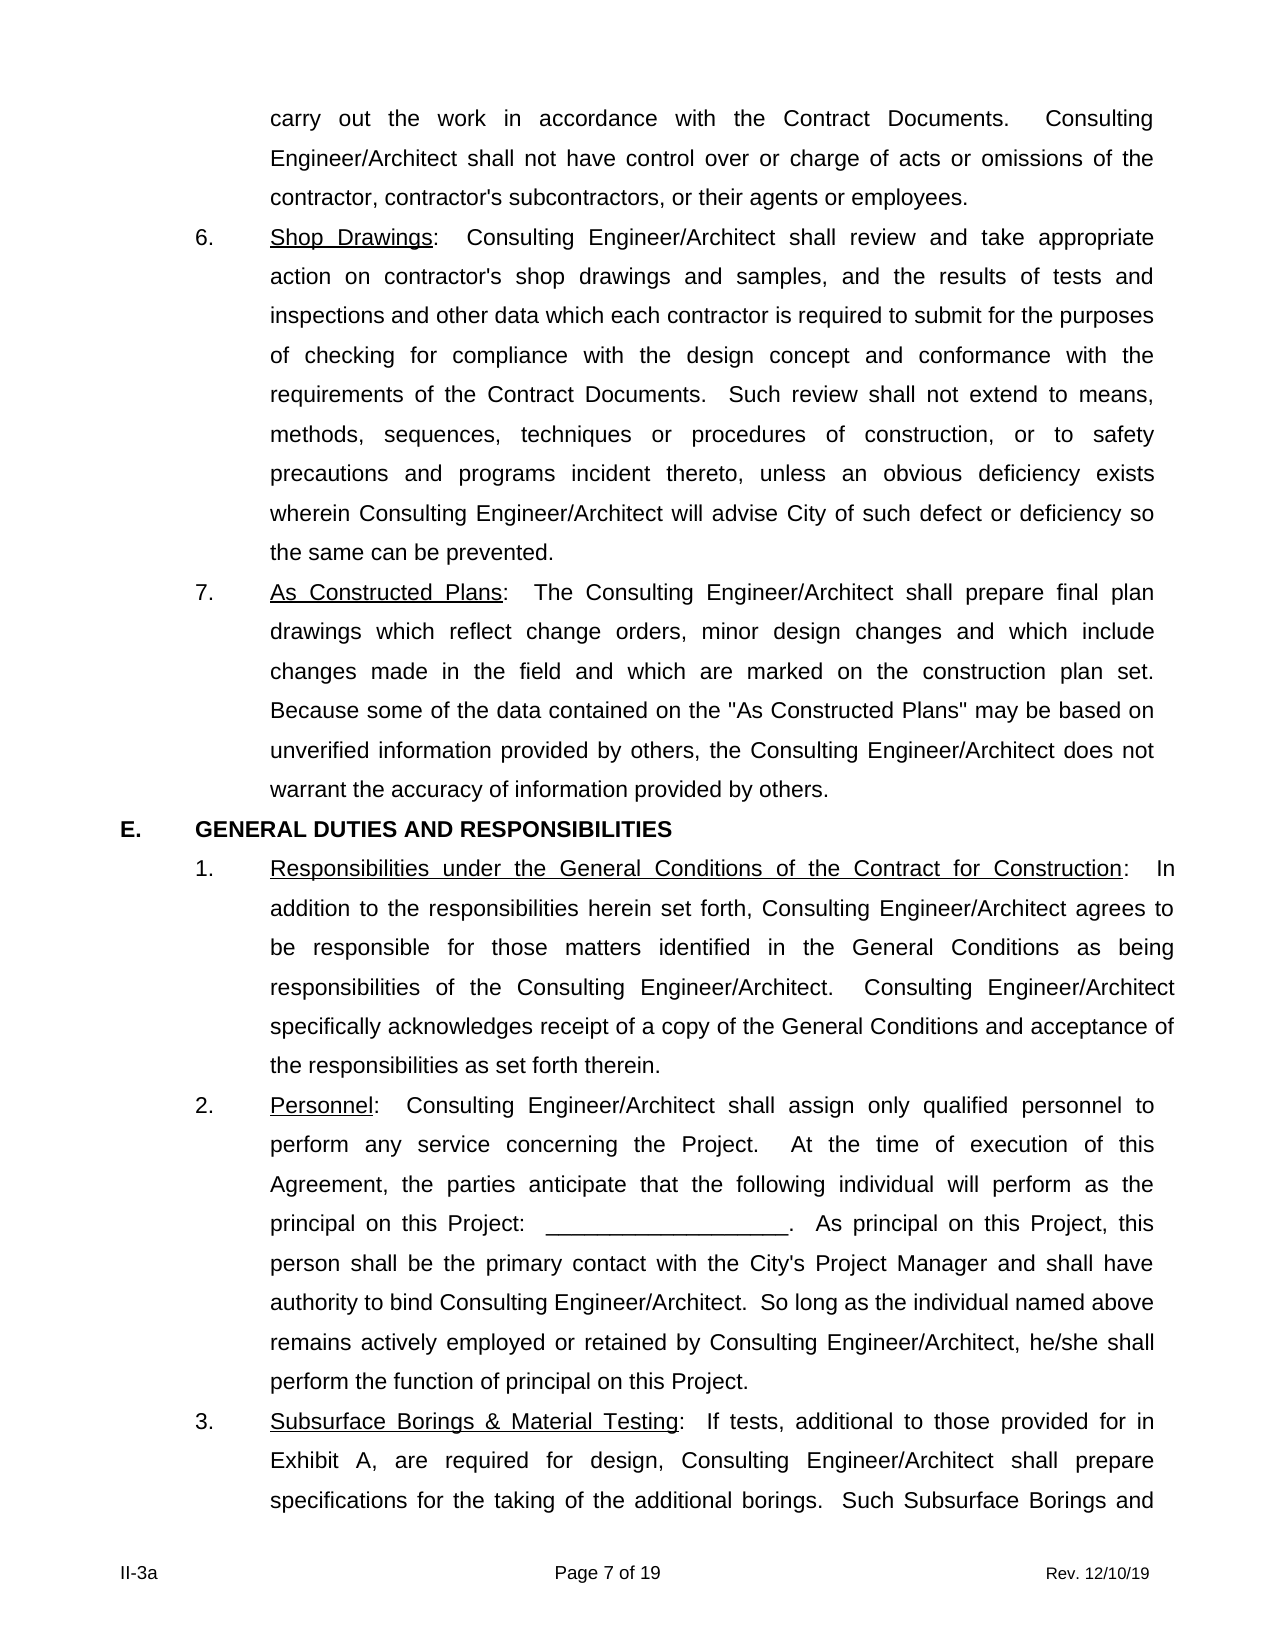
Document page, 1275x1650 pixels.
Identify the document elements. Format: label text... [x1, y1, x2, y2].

text 6. Shop Drawings: Consulting Engineer/Architect shall review and take appropriate action on contractor's shop drawings and samples, and the results of tests and inspections and other data which each contractor is required to submit for the purposes of checking for compliance with the design concept and conformance with the requirements of the Contract Documents. Such review shall not extend to means, methods, sequences, techniques or procedures of construction, or to safety precautions and programs incident thereto, unless an obvious deficiency exists wherein Consulting Engineer/Architect will advise City of such defect or deficiency so the same can be prevented. [195, 223, 1155, 566]
text 7. As Constructed Plans: The Consulting Engineer/Architect shall prepare final plan drawings which reflect change orders, minor design changes and which include changes made in the field and which are marked on the construction plan set. Because some of the data contained on the "As Constructed Plans" may be based on unverified information provided by others, the Consulting Engineer/Architect does not warrant the accuracy of information provided by others. [195, 579, 1155, 802]
text 2. Personnel: Consulting Engineer/Architect shall assign only qualified personnel to perform any service concerning the Project. At the time of execution of this Agreement, the parties anticipate that the following individual will perform as the principal on this Project: ___________________. As principal on this Project, this person shall be the primary contact with the City's Project Manager and shall have authority to bind Consulting Engineer/Architect. So long as the individual named above remains actively employed or retained by Consulting Engineer/Architect, he/she shall perform the function of principal on this Project. [195, 1092, 1155, 1395]
text E. GENERAL DUTIES RESPONSIBILITIES [120, 816, 1155, 842]
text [195, 1408, 1155, 1513]
text 1. Responsibilities under the General Conditions of the Contract for Construction: In addition to the responsibilities herein set forth, Consulting Engineer/Architect agrees to be responsible for those matters identified in the General Conditions as being responsibilities of the Consulting Engineer/Architect. Consulting Engineer/Architect specifically acknowledges receipt of a copy of the General Conditions and acceptance of the responsibilities as set forth therein. [195, 855, 1175, 1079]
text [195, 105, 1155, 210]
